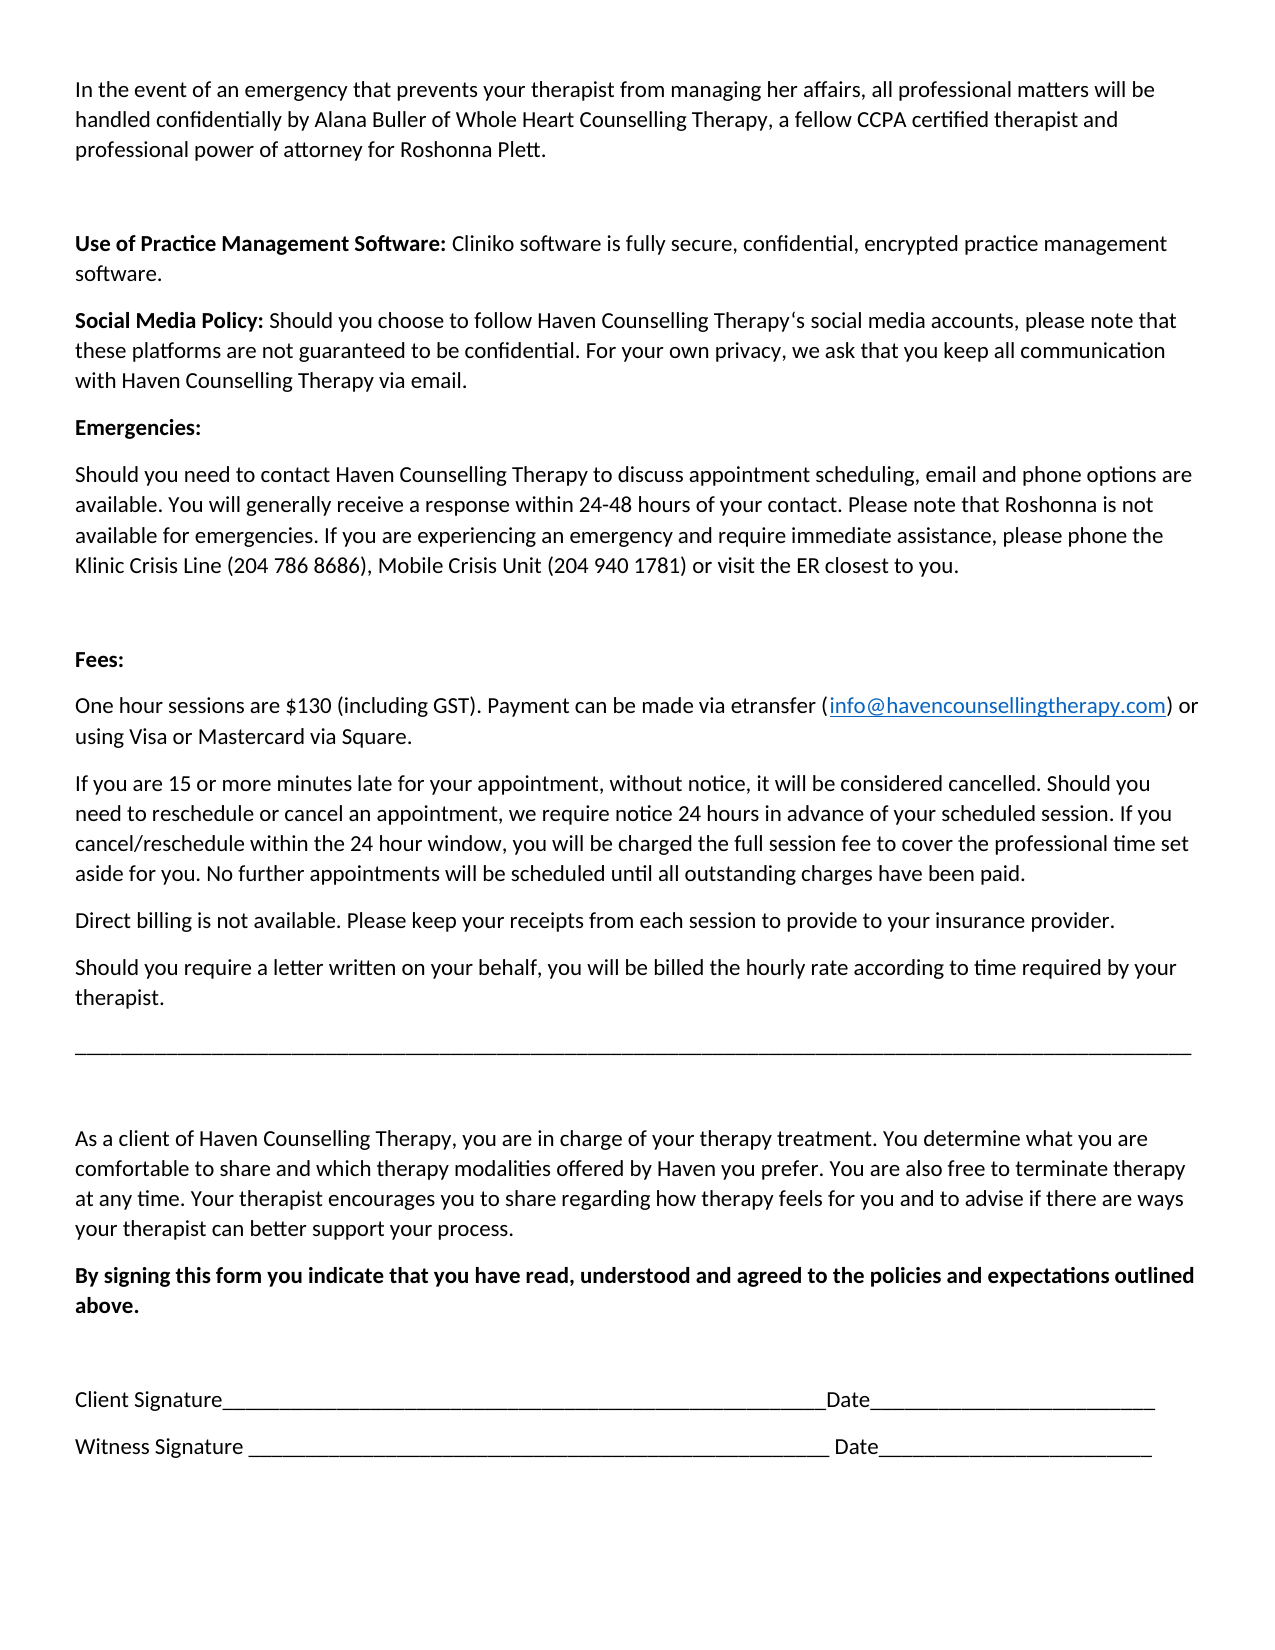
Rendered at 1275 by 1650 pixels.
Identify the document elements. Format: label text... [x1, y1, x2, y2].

text Direct billing is not available. Please keep your receipts from each session to provide to your insurance provider. [75, 906, 1200, 934]
text In the event of an emergency that prevents your therapist from managing her affairs, all professional matters will be handled confidentially by Alana Buller of Whole Heart Counselling Therapy, a fellow CCPA certified therapist and professional power of attorney for Roshonna Plett. [75, 75, 1200, 163]
text Client Signature_____________________________________________________Date_________________________ [75, 1385, 1200, 1413]
text Should you require a letter written on your behalf, you will be billed the hourly rate according to time required by your therapist. [75, 953, 1200, 1011]
text As a client of Haven Counselling Therapy, you are in charge of your therapy treatment. You determine what you are comfortable to share and which therapy modalities offered by Haven you prefer. You are also free to terminate therapy at any time. Your therapist encourages you to share regarding how therapy feels for you and to advise if there are ways your therapist can better support your process. [75, 1124, 1200, 1243]
text One hour sessions are $130 (including GST). Payment can be made via etransfer (info@havencounsellingtherapy.com) or using Visa or Mastercard via Square. [75, 692, 1200, 750]
text Should you need to contact Haven Counselling Therapy to discuss appointment scheduling, email and phone options are available. You will generally receive a response within 24-48 hours of your contact. Please note that Roshonna is not available for emergencies. If you are experiencing an emergency and require immediate assistance, please phone the Klinic Crisis Line (204 786 8686), Mobile Crisis Unit (204 940 1781) or visit the ER closest to you. [75, 460, 1200, 579]
text Witness Signature ___________________________________________________ Date________________________ [75, 1432, 1200, 1460]
text Emergencies: [75, 413, 1200, 442]
text If you are 15 or more minutes late for your appointment, without notice, it will be considered cancelled. Should you need to reschedule or cancel an appointment, we require notice 24 hours in advance of your scheduled session. If you cancel/reschedule within the 24 hour window, you will be charged the full session fee to cover the professional time set aside for you. No further appointments will be scheduled until all outstanding charges have been paid. [75, 769, 1200, 887]
text Use of Practice Management Software: Cliniko software is fully secure, confidential, encrypted practice management software. [75, 229, 1200, 287]
text Fees: [75, 645, 1200, 673]
text By signing this form you indicate that you have read, understood and agreed to the policies and expectations outlined above. [75, 1261, 1200, 1320]
text Social Media Policy: Should you choose to follow Haven Counselling Therapy‘s social media accounts, please note that these platforms are not guaranteed to be confidential. For your own privacy, we ask that you keep all communication with Haven Counselling Therapy via email. [75, 306, 1200, 395]
text __________________________________________________________________________________________________ [75, 1030, 1200, 1058]
